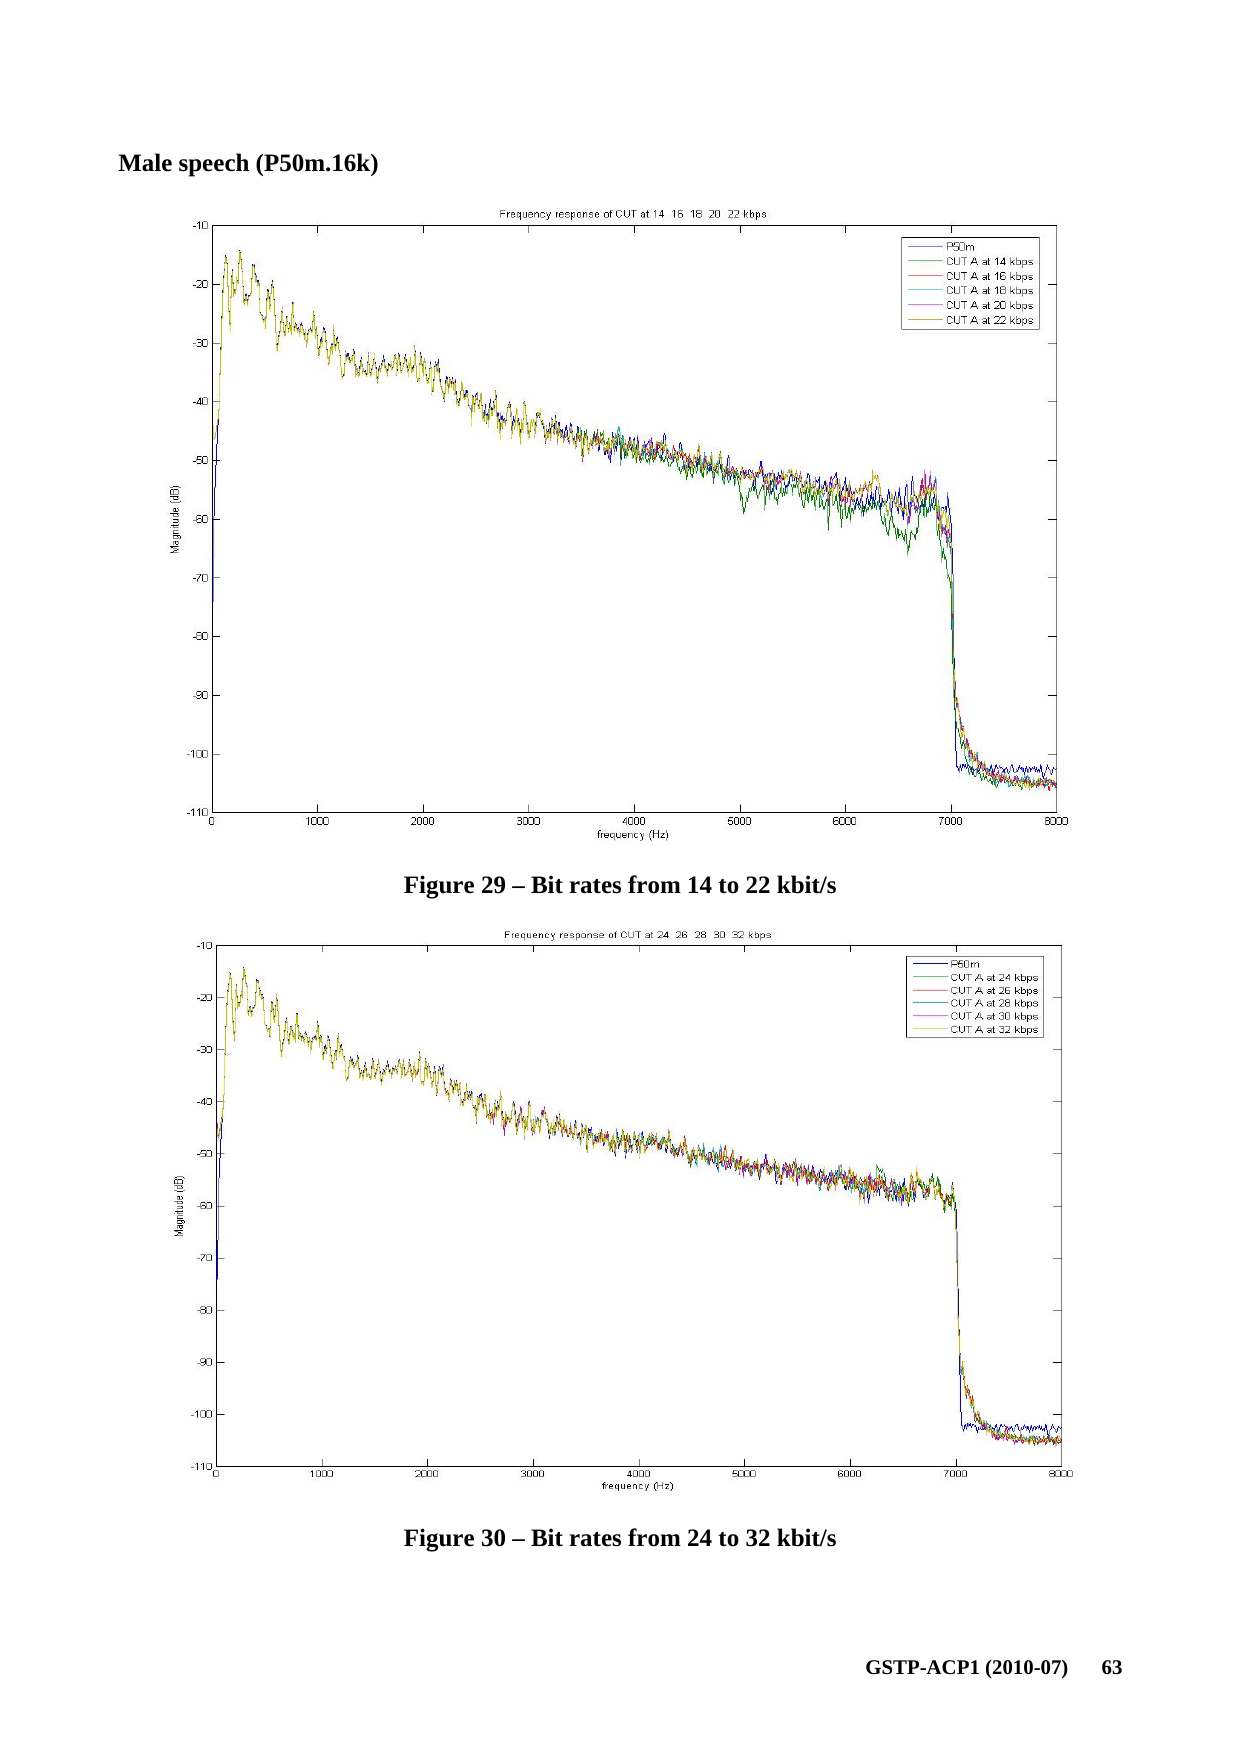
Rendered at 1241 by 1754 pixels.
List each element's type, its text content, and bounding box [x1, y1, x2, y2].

title Figure 29 – Bit rates from 14 to 22 kbit/s [118, 870, 1122, 898]
picture [163, 201, 1077, 845]
subtitle Male speech (P50m.16k) [118, 148, 1122, 176]
picture [163, 923, 1077, 1499]
title Figure 30 – Bit rates from 24 to 32 kbit/s [118, 1523, 1122, 1552]
